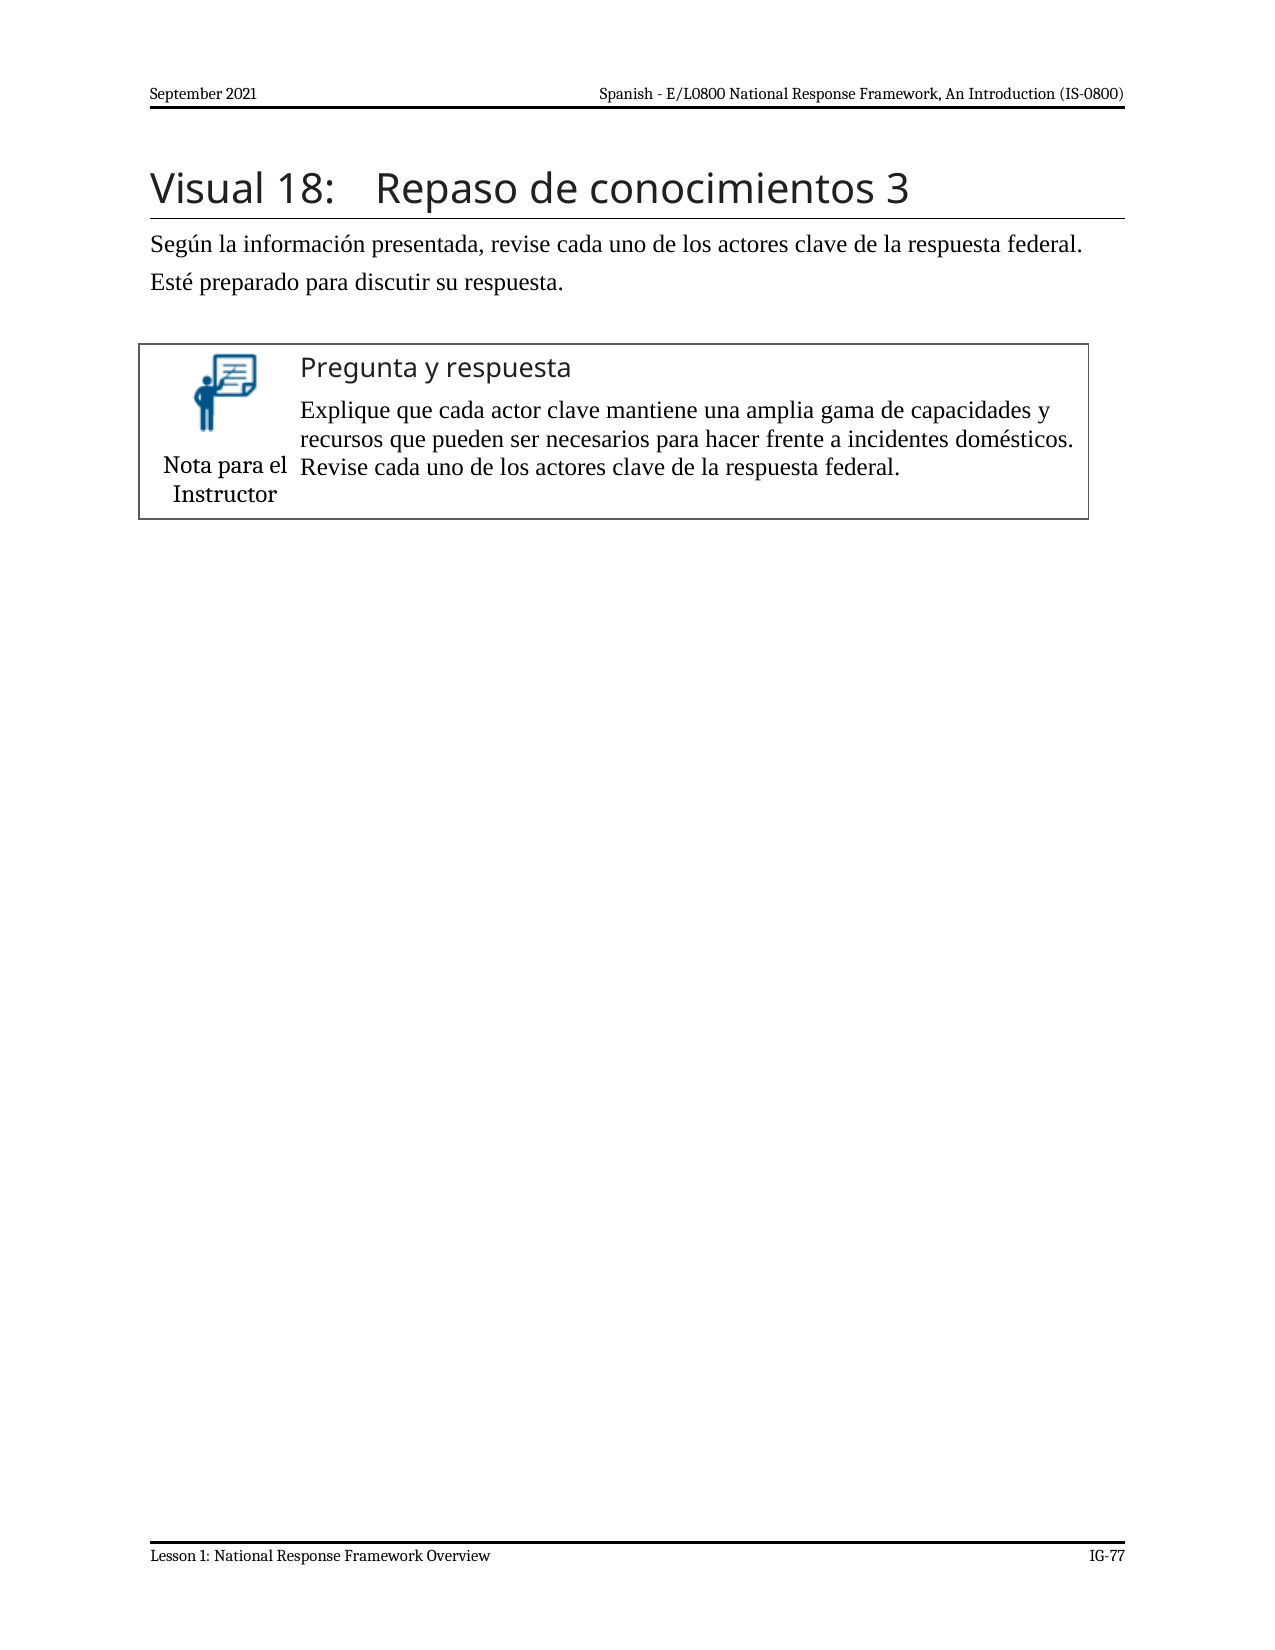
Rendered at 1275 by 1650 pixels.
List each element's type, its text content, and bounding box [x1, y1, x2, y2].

table_header [140, 345, 289, 518]
text Según la información presentada, revise cada uno de los actores clave de la respuesta federal. [150, 229, 1125, 257]
text Esté preparado para discutir su respuesta. [150, 267, 1125, 296]
subtitle Repaso de conocimientos 3 [150, 159, 1125, 218]
table_header Pregunta y respuesta Explique que cada actor clave mantiene una amplia gama de capacidades y recursos que pueden ser necesarios para hacer frente a incidentes domésticos. Revise cada uno de los actores clave de la respuesta federal. [289, 345, 1088, 518]
picture [186, 353, 264, 432]
